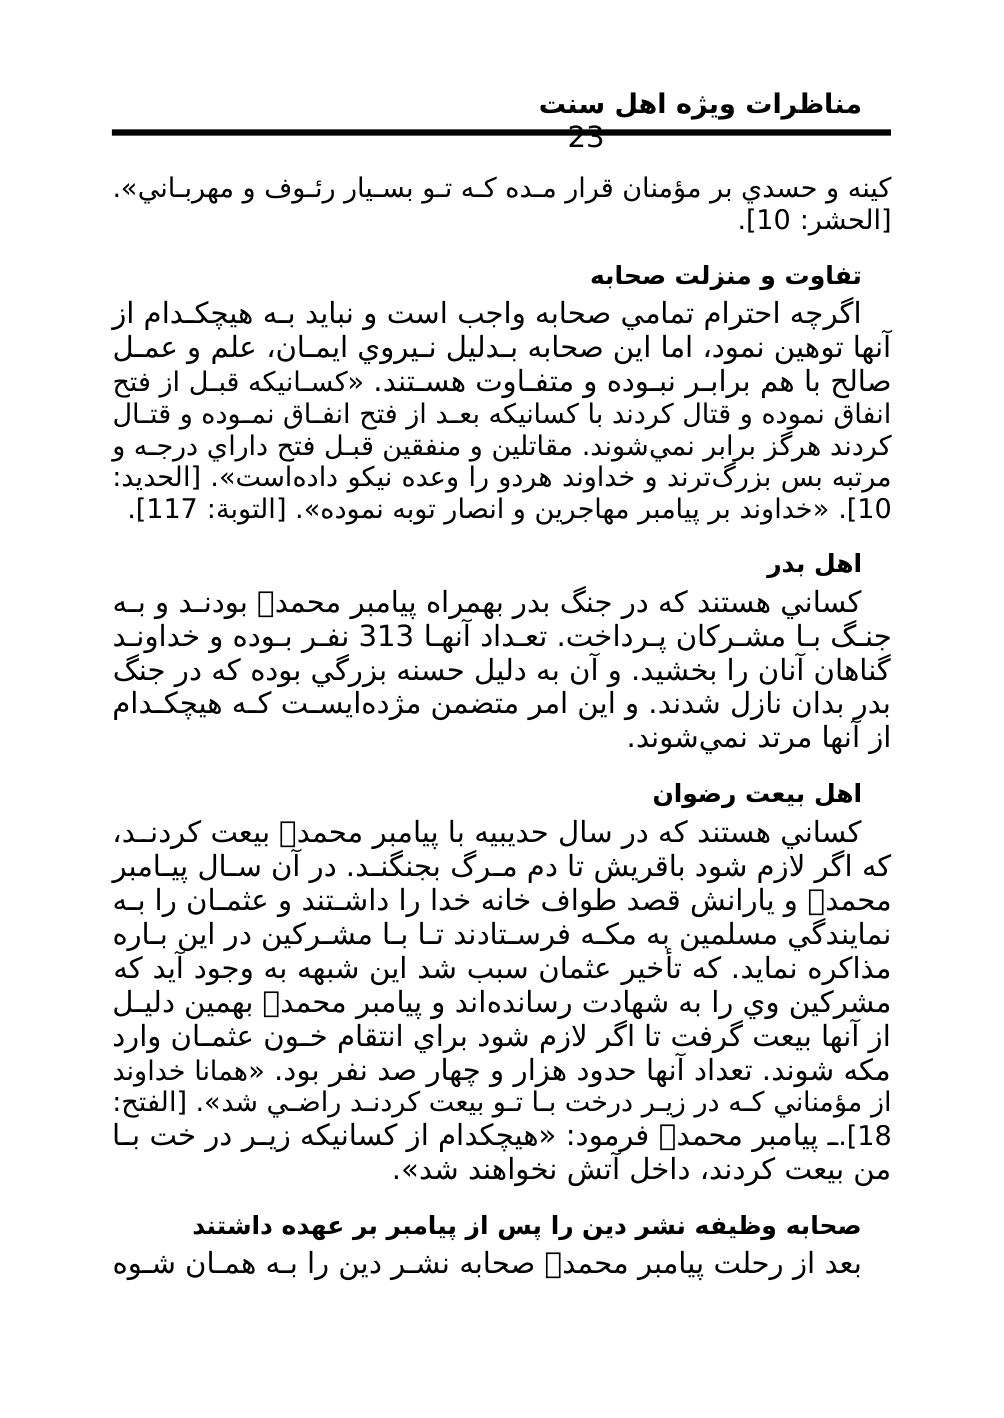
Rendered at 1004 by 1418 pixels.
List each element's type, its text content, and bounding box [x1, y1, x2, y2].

text اهل بيعت رضوان [112, 780, 862, 809]
text تفاوت و منزلت صحابه [112, 261, 862, 290]
text صحابه وظيفه نشر دين را پس از پيامبر بر عهده داشتند [112, 1211, 862, 1240]
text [112, 1247, 892, 1281]
text كساني هستند كه در سال حديبيه با پيامبر محمد بيعت كردند، كه اگر لازم شود باقريش تا دم مرگ بجنگند. در آن سال پيامبر محمد و يارانش قصد طواف خانه خدا را داشتند و عثمان را به نمايندگي مسلمين به مكه فرستادند تا با مشركين در اين باره مذاكره نمايد. كه تأخير عثمان سبب شد اين شبهه به وجود آيد كه مشركين وي را به شهادت رسانده‌اند و پيامبر محمد بهمين دليل از آنها بيعت گرفت تا اگر لازم شود براي انتقام خون عثمان وارد مكه شوند. تعداد آنها حدود هزار و چهار صد نفر بود. «همانا خداوند از مؤمناني كه در زير درخت با تو بيعت كردند راضي شد». [الفتح: 18]. پيامبر محمد فرمود: «هيچكدام از كسانيكه زير در خت با من بيعت كردند، داخل آتش نخواهند شد». [112, 815, 892, 1186]
text كساني هستند كه در جنگ بدر بهمراه پيامبر محمد بودند و به جنگ با مشركان پرداخت. تعداد آنها 313 نفر بوده و خداوند گناهان آنان را بخشيد. و آن به دليل حسنه بزرگي بوده كه در جنگ بدر بدان نازل شدند. و اين امر متضمن مژده‌ايست كه هيچكدام از آنها مرتد نمي‌شوند. [112, 585, 892, 755]
text اگرچه احترام تمامي صحابه واجب است و نبايد به هيچكدام از آنها توهين نمود، اما اين صحابه بدليل نيروي ايمان، علم و عمل صالح با هم برابر نبوده و متفاوت هستند. «كسانيكه قبل از فتح انفاق نموده و قتال كردند با كسانيكه بعد از فتح انفاق نموده و قتال كردند هرگز برابر نمي‌شوند. مقاتلين و منفقين قبل فتح داراي درجه و مرتبه بس بزرگ‌ترند و خداوند هردو را وعده نيكو داده‌است». [الحديد: 10]. «خداوند بر پيامبر مهاجرين و انصار توبه نموده». [التوبة: 117]. [112, 296, 892, 524]
text اهل بدر [112, 549, 862, 579]
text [112, 173, 892, 236]
